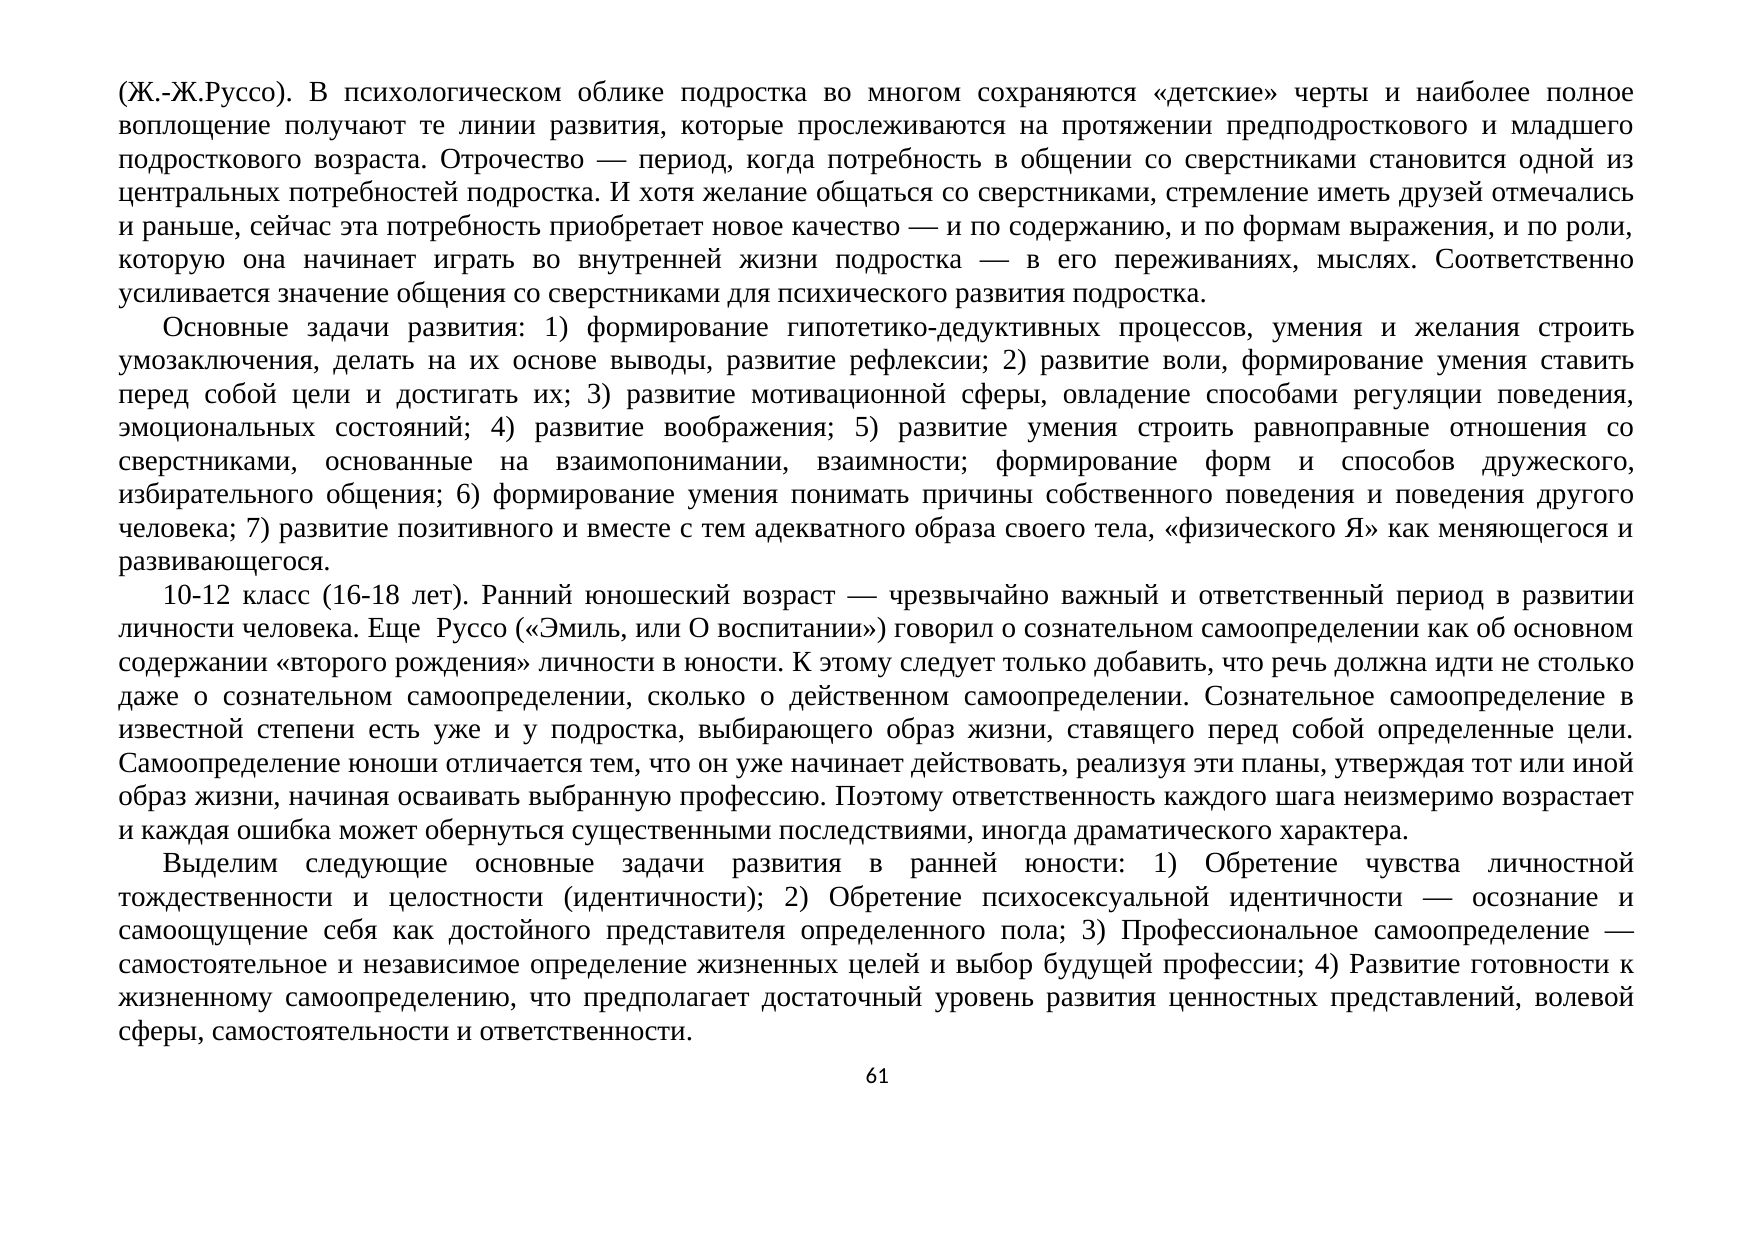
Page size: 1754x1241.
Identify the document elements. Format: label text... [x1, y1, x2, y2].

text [118, 74, 1636, 309]
text Выделим следующие основные задачи развития в ранней юности: 1) Обретение чувства личностной тождественности и целостности (идентичности); 2) Обретение психосексуальной идентичности — осознание и самоощущение себя как достойного представителя определенного пола; 3) Профессиональное самоопределение — самостоятельное и независимое определение жизненных целей и выбор будущей профессии; 4) Развитие готовности к жизненному самоопределению, что предполагает достаточный уровень развития ценностных представлений, волевой сферы, самостоятельности и ответственности. [118, 845, 1636, 1047]
text Основные задачи развития: 1) формирование гипотетико-дедуктивных процессов, умения и желания строить умозаключения, делать на их основе выводы, развитие рефлексии; 2) развитие воли, формирование умения ставить перед собой цели и достигать их; 3) развитие мотивационной сферы, овладение способами регуляции поведения, эмоциональных состояний; 4) развитие воображения; 5) развитие умения строить равноправные отношения со сверстниками, основанные на взаимопонимании, взаимности; формирование форм и способов дружеского, избирательного общения; 6) формирование умения понимать причины собственного поведения и поведения другого человека; 7) развитие позитивного и вместе с тем адекватного образа своего тела, «физического Я» как меняющегося и развивающегося. [118, 309, 1636, 577]
text 10-12 класс (16-18 лет). Ранний юношеский возраст — чрезвычайно важный и ответственный период в развитии личности человека. Еще Руссо («Эмиль, или О воспитании») говорил о сознательном самоопределении как об основном содержании «второго рождения» личности в юности. К этому следует только добавить, что речь должна идти не столько даже о сознательном самоопределении, сколько о действенном самоопределении. Сознательное самоопределение в известной степени есть уже и у подростка, выбирающего образ жизни, ставящего перед собой определенные цели. Самоопределение юноши отличается тем, что он уже начинает действовать, реализуя эти планы, утверждая тот или иной образ жизни, начиная осваивать выбранную профессию. Поэтому ответственность каждого шага неизмеримо возрастает и каждая ошибка может обернуться существенными последствиями, иногда драматического характера. [118, 577, 1636, 845]
